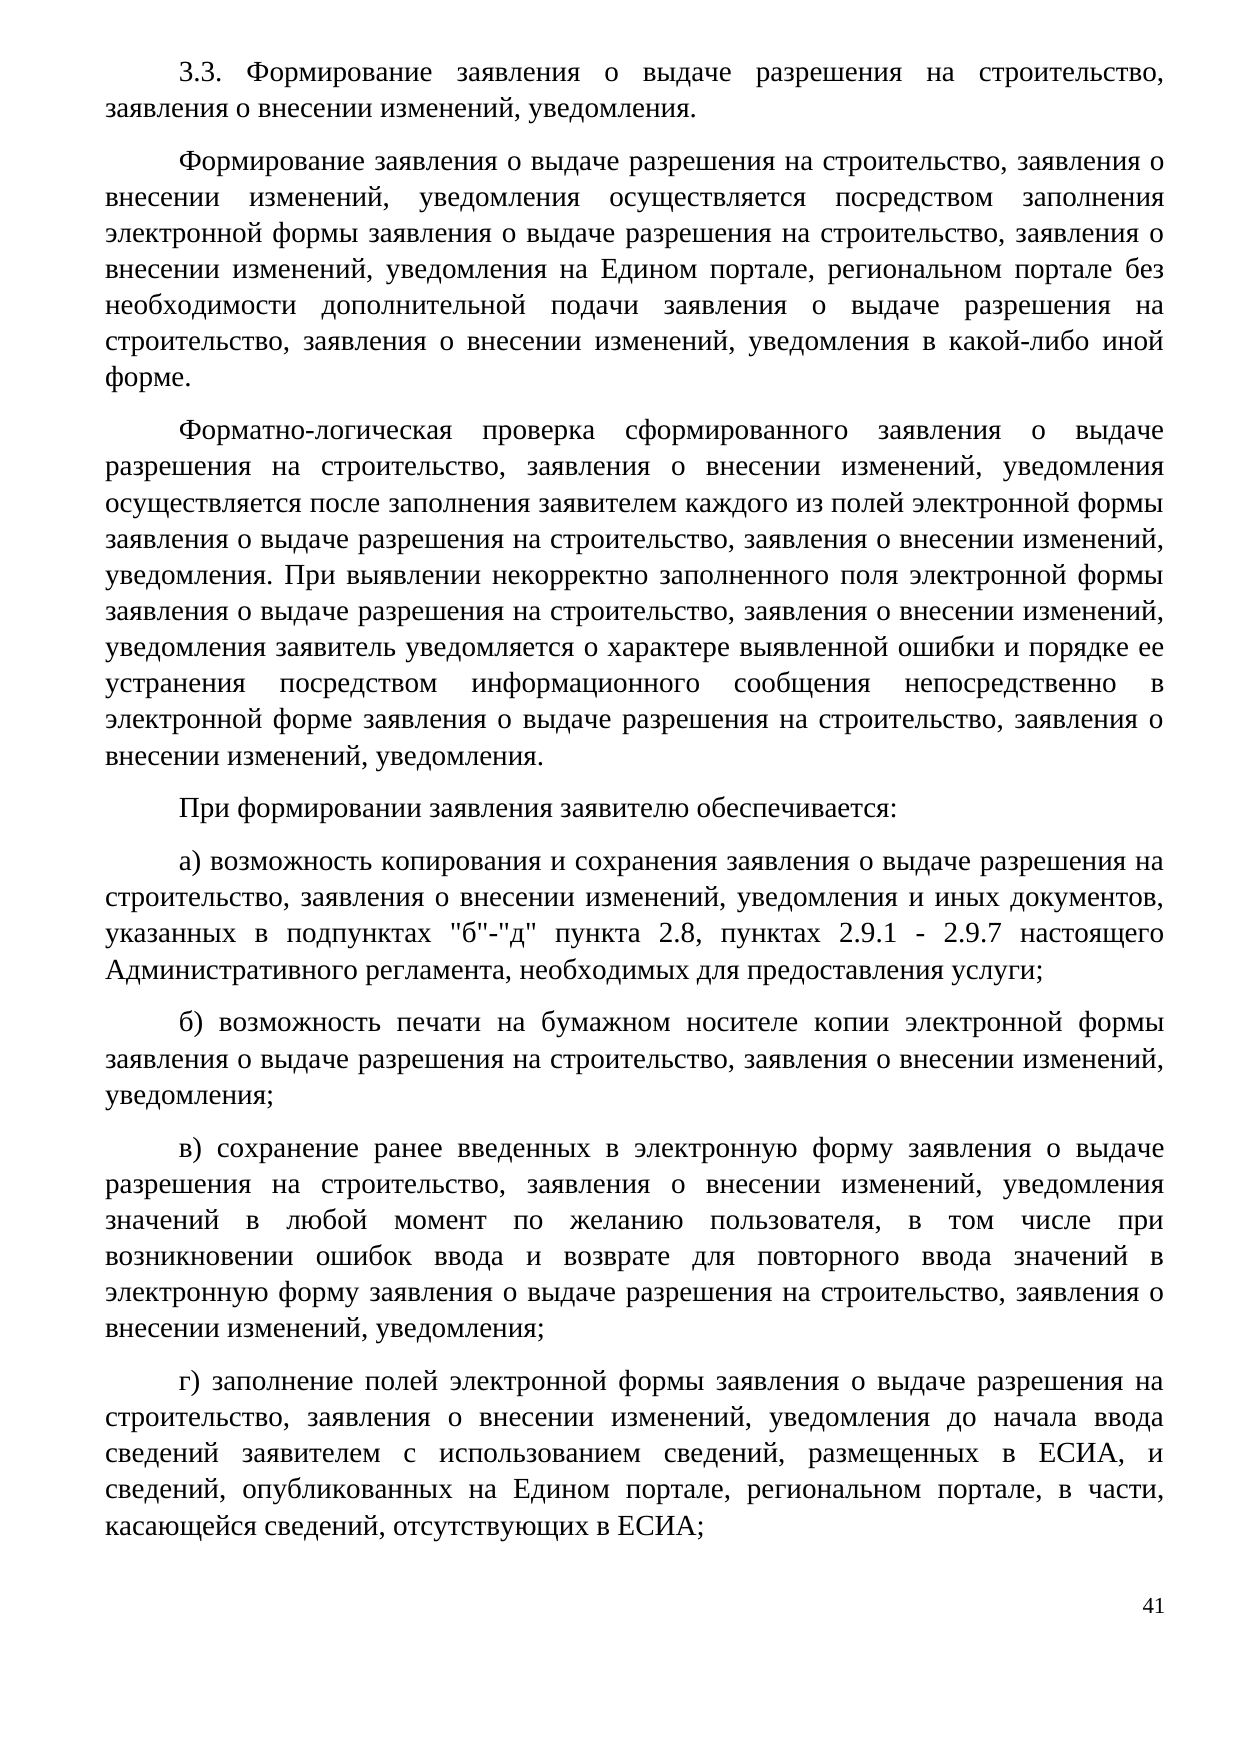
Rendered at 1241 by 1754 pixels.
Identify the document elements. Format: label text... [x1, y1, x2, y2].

text а) возможность копирования и сохранения заявления о выдаче разрешения на строительство, заявления о внесении изменений, уведомления и иных документов, указанных в подпунктах "б"-"д" пункта 2.8, пунктах 2.9.1 - 2.9.7 настоящего Административного регламента, необходимых для предоставления услуги; [105, 843, 1165, 985]
text Формирование заявления о выдаче разрешения на строительство, заявления о внесении изменений, уведомления осуществляется посредством заполнения электронной формы заявления о выдаче разрешения на строительство, заявления о внесении изменений, уведомления на Едином портале, региональном портале без необходимости дополнительной подачи заявления о выдаче разрешения на строительство, заявления о внесении изменений, уведомления в какой-либо иной форме. [105, 143, 1165, 393]
text При формировании заявления заявителю обеспечивается: [105, 791, 1165, 824]
text Форматно-логическая проверка сформированного заявления о выдаче разрешения на строительство, заявления о внесении изменений, уведомления осуществляется после заполнения заявителем каждого из полей электронной формы заявления о выдаче разрешения на строительство, заявления о внесении изменений, уведомления. При выявлении некорректно заполненного поля электронной формы заявления о выдаче разрешения на строительство, заявления о внесении изменений, уведомления заявитель уведомляется о характере выявленной ошибки и порядке ее устранения посредством информационного сообщения непосредственно в электронной форме заявления о выдаче разрешения на строительство, заявления о внесении изменений, уведомления. [105, 412, 1165, 771]
text в) сохранение ранее введенных в электронную форму заявления о выдаче разрешения на строительство, заявления о внесении изменений, уведомления значений в любой момент по желанию пользователя, в том числе при возникновении ошибок ввода и возврате для повторного ввода значений в электронную форму заявления о выдаче разрешения на строительство, заявления о внесении изменений, уведомления; [105, 1130, 1165, 1344]
text 3.3. Формирование заявления о выдаче разрешения на строительство, заявления о внесении изменений, уведомления. [105, 54, 1165, 123]
text г) заполнение полей электронной формы заявления о выдаче разрешения на строительство, заявления о внесении изменений, уведомления до начала ввода сведений заявителем с использованием сведений, размещенных в ЕСИА, и сведений, опубликованных на Едином портале, региональном портале, в части, касающейся сведений, отсутствующих в ЕСИА; [105, 1363, 1165, 1541]
text б) возможность печати на бумажном носителе копии электронной формы заявления о выдаче разрешения на строительство, заявления о внесении изменений, уведомления; [105, 1004, 1165, 1110]
